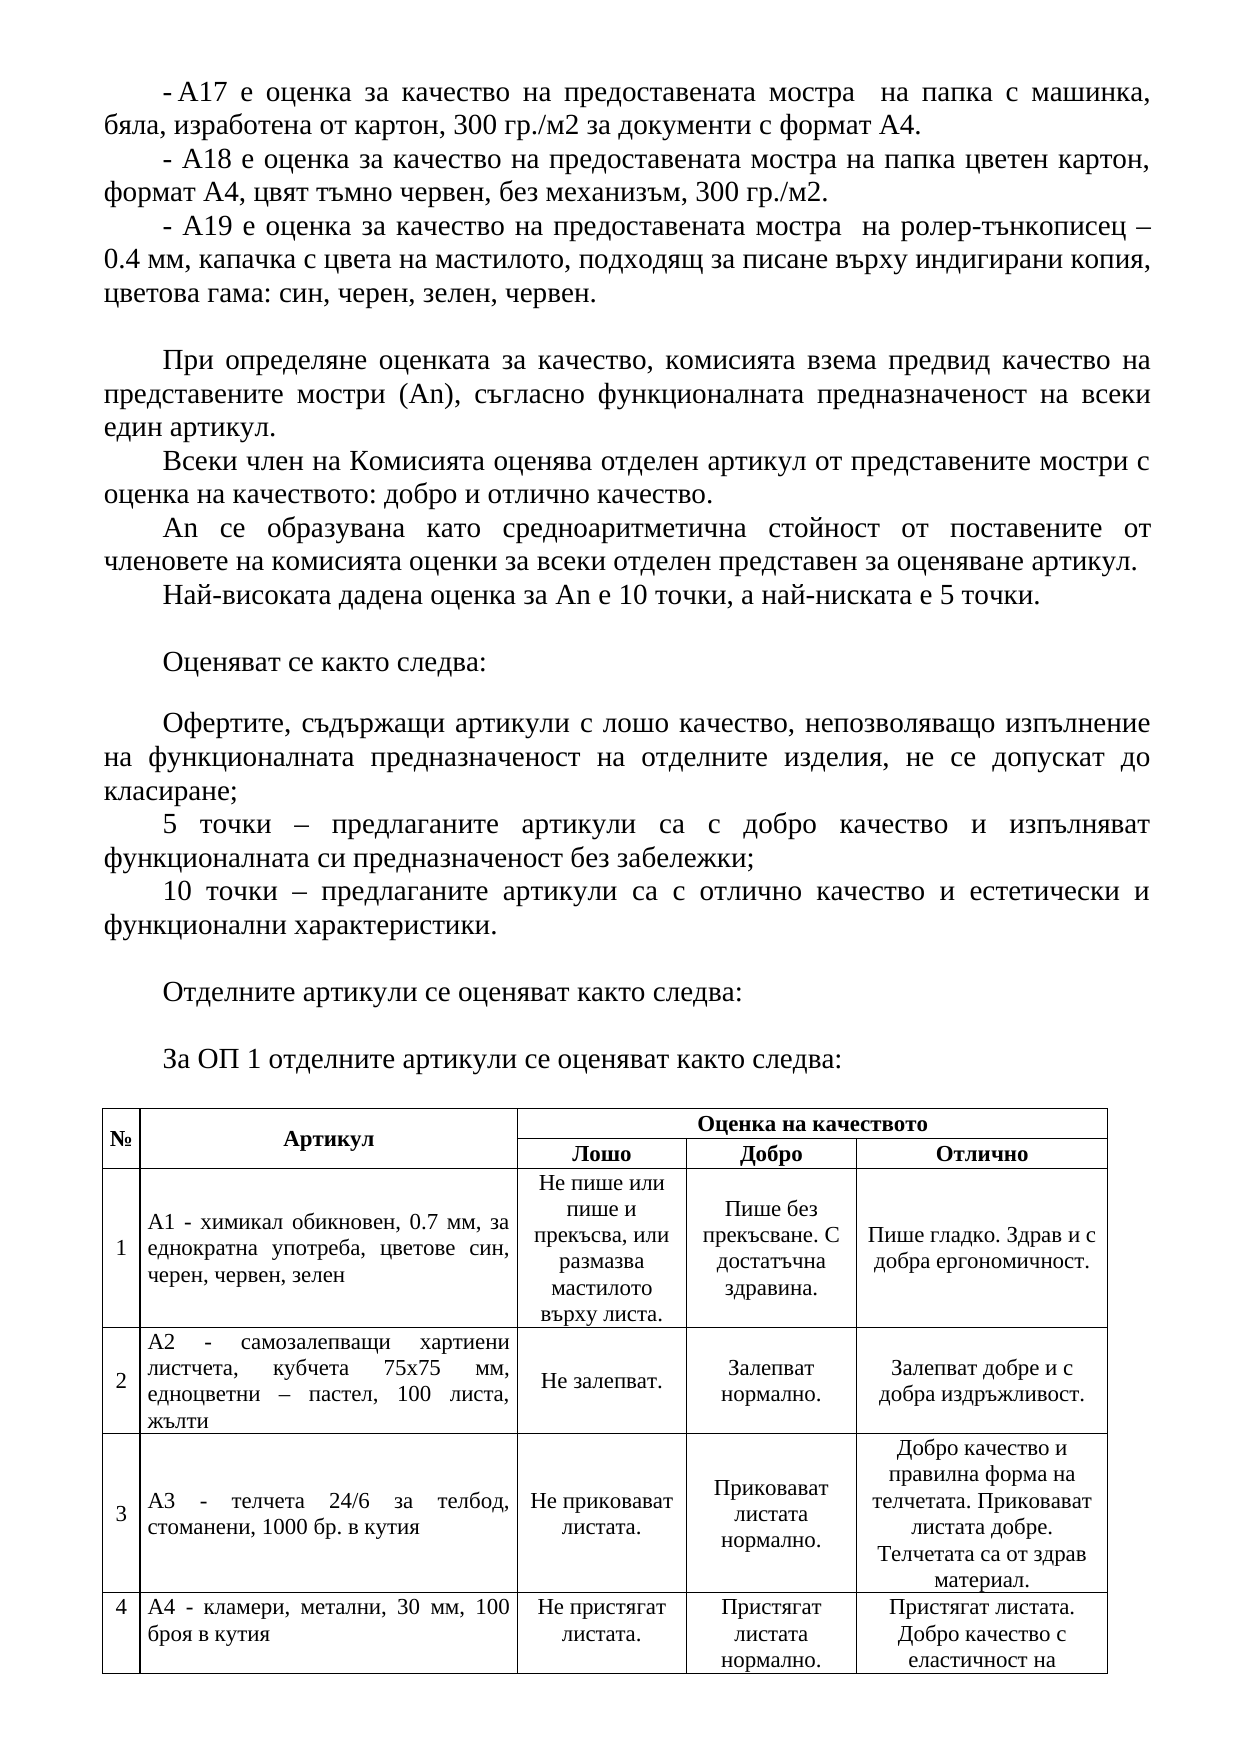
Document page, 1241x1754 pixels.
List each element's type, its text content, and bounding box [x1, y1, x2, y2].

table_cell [857, 1593, 1107, 1672]
table_cell 2 [103, 1328, 139, 1433]
table_cell Залепват добре и с добра издръжливост. [857, 1328, 1107, 1433]
text 10 точки – предлаганите артикули са с отлично качество и естетически и функционални характеристики. [103, 873, 1152, 940]
table_cell Приковават листата нормално. [687, 1434, 856, 1592]
table_cell Не приковават листата. [518, 1434, 686, 1592]
table_cell 1 [103, 1169, 139, 1327]
table_cell Пише гладко. Здрав и с добра ергономичност. [857, 1169, 1107, 1327]
text Отделните артикули се оценяват както следва: [103, 974, 1152, 1007]
table_cell Не залепват. [518, 1328, 686, 1433]
text При определяне оценката за качество, комисията взема предвид качество на представените мостри (An), съгласно функционалната предназначеност на всеки един артикул. [103, 342, 1152, 443]
table_header Оценка на качеството [518, 1109, 1107, 1138]
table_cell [141, 1593, 517, 1672]
text Най-високата дадена оценка за An е 10 точки, а най-ниската е 5 точки. [103, 577, 1152, 611]
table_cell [518, 1593, 686, 1672]
table_cell 3 [103, 1434, 139, 1592]
table_cell Залепват нормално. [687, 1328, 856, 1433]
table_header Артикул [141, 1109, 517, 1167]
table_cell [687, 1593, 856, 1672]
table_cell Добро качество и правилна форма на телчетата. Приковават листата добре. Телчетата са от здрав материал. [857, 1434, 1107, 1592]
text - А19 е оценка за качество на предоставената мостра на ролер-тънкописец – 0.4 мм, капачка с цвета на мастилото, подходящ за писане върху индигирани копия, цветова гама: син, черен, зелен, червен. [103, 208, 1152, 309]
text За ОП 1 отделните артикули се оценяват както следва: [103, 1041, 1152, 1074]
text 5 точки – предлаганите артикули са с добро качество и изпълняват функционалната си предназначеност без забележки; [103, 806, 1152, 873]
table_cell Пише без прекъсване. С достатъчна здравина. [687, 1169, 856, 1327]
text Оценяват се както следва: [103, 644, 1152, 678]
text - А17 е оценка за качество на предоставената мостра на папка с машинка, бяла, изработена от картон, 300 гр./м2 за документи с формат А4. [103, 74, 1152, 141]
text - А18 е оценка за качество на предоставената мостра на папка цветен картон, формат А4, цвят тъмно червен, без механизъм, 300 гр./м2. [103, 141, 1152, 208]
text Офертите, съдържащи артикули с лошо качество, непозволяващо изпълнение на функционалната предназначеност на отделните изделия, не се допускат до класиране; [103, 706, 1152, 806]
table_cell Не пише или пише и прекъсва, или размазва мастилото върху листа. [518, 1169, 686, 1327]
table_cell Отлично [857, 1139, 1107, 1167]
table_cell А2 - самозалепващи хартиени листчета, кубчета 75х75 мм, едноцветни – пастел, 100 листа, жълти [141, 1328, 517, 1433]
text An се образувана като средноаритметична стойност от поставените от членовете на комисията оценки за всеки отделен представен за оценяване артикул. [103, 510, 1152, 577]
table_cell А1 - химикал обикновен, 0.7 мм, за еднократна употреба, цветове син, черен, червен, зелен [141, 1169, 517, 1327]
table_cell Лошо [518, 1139, 686, 1167]
text Всеки член на Комисията оценява отделен артикул от представените мостри с оценка на качеството: добро и отлично качество. [103, 443, 1152, 510]
table_cell 4 [103, 1593, 139, 1672]
table_cell А3 - телчета 24/6 за телбод, стоманени, 1000 бр. в кутия [141, 1434, 517, 1592]
table_cell Добро [687, 1139, 856, 1167]
table_header № [103, 1109, 139, 1167]
